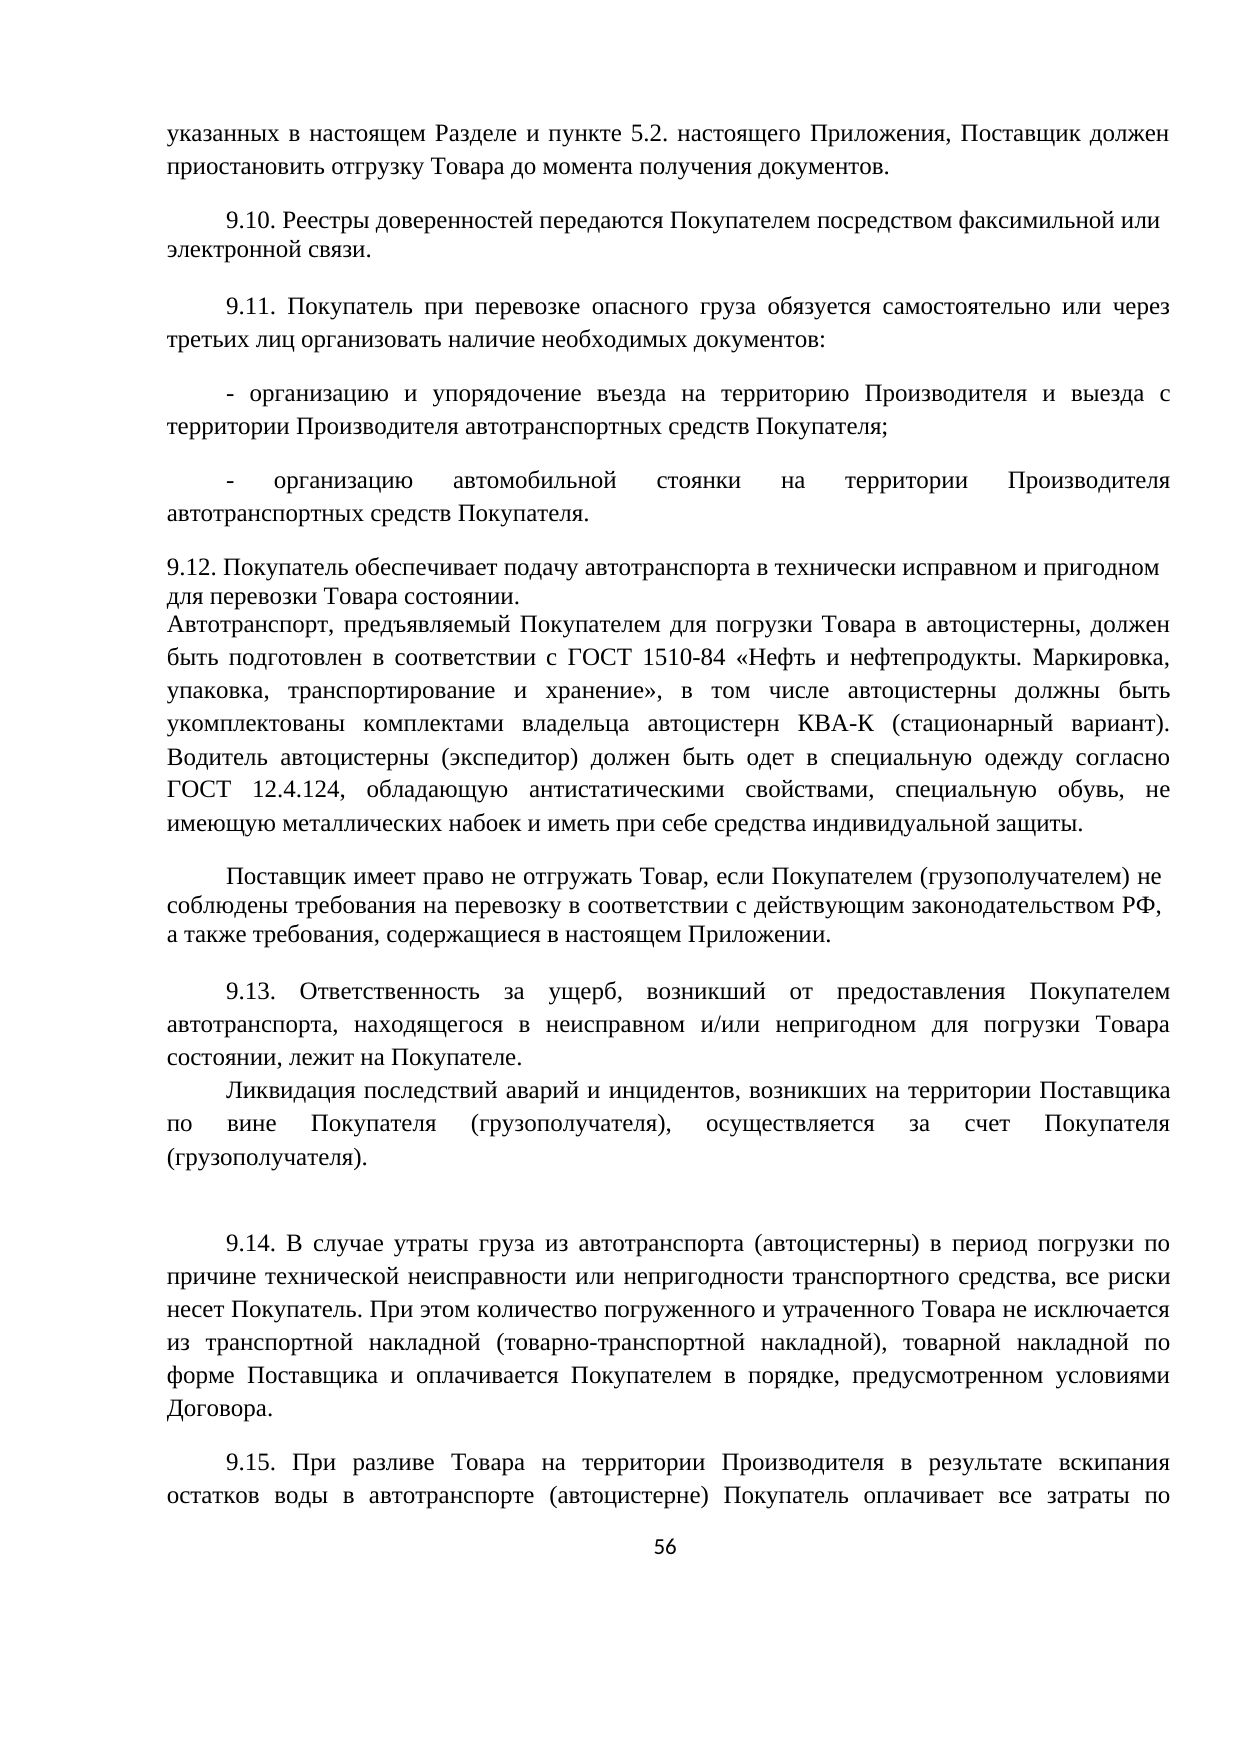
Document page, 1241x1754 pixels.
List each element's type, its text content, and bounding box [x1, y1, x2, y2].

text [167, 1447, 1171, 1509]
text Автотранспорт, предъявляемый Покупателем для погрузки Товара в автоцистерны, должен быть подготовлен в соответствии с ГОСТ 1510-84 «Нефть и нефтепродукты. Маркировка, упаковка, транспортирование и хранение», в том числе автоцистерны должны быть укомплектованы комплектами владельца автоцистерн КВА-К (стационарный вариант). Водитель автоцистерны (экспедитор) должен быть одет в специальную одежду согласно ГОСТ 12.4.124, обладающую антистатическими свойствами, специальную обувь, не имеющую металлических набоек и иметь при себе средства индивидуальной защиты. [167, 609, 1171, 836]
text Поставщик имеет право не отгружать Товар, если Покупателем (грузополучателем) не соблюдены требования на перевозку в соответствии с действующим законодательством РФ, а также требования, содержащиеся в настоящем Приложении. [167, 861, 1163, 948]
text Ликвидация последствий аварий и инцидентов, возникших на территории Поставщика по вине Покупателя (грузополучателя), осуществляется за счет Покупателя (грузополучателя). [167, 1076, 1171, 1170]
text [167, 118, 1171, 180]
text 9.13. Ответственность за ущерб, возникший от предоставления Покупателем автотранспорта, находящегося в неисправном и/или непригодном для погрузки Товара состоянии, лежит на Покупателе. [167, 976, 1171, 1071]
text 9.11. Покупатель при перевозке опасного груза обязуется самостоятельно или через третьих лиц организовать наличие необходимых документов: [167, 291, 1171, 353]
text 9.14. В случае утраты груза из автотранспорта (автоцистерны) в период погрузки по причине технической неисправности или непригодности транспортного средства, все риски несет Покупатель. При этом количество погруженного и утраченного Товара не исключается из транспортной накладной (товарно-транспортной накладной), товарной накладной по форме Поставщика и оплачивается Покупателем в порядке, предусмотренном условиями Договора. [167, 1228, 1171, 1422]
text 9.12. Покупатель обеспечивает подачу автотранспорта в технически исправном и пригодном для перевозки Товара состоянии. [167, 552, 1163, 609]
text 9.10. Реестры доверенностей передаются Покупателем посредством факсимильной или электронной связи. [167, 205, 1163, 263]
text - организацию автомобильной стоянки на территории Производителя автотранспортных средств Покупателя. [167, 465, 1171, 527]
text - организацию и упорядочение въезда на территорию Производителя и выезда с территории Производителя автотранспортных средств Покупателя; [167, 378, 1171, 440]
